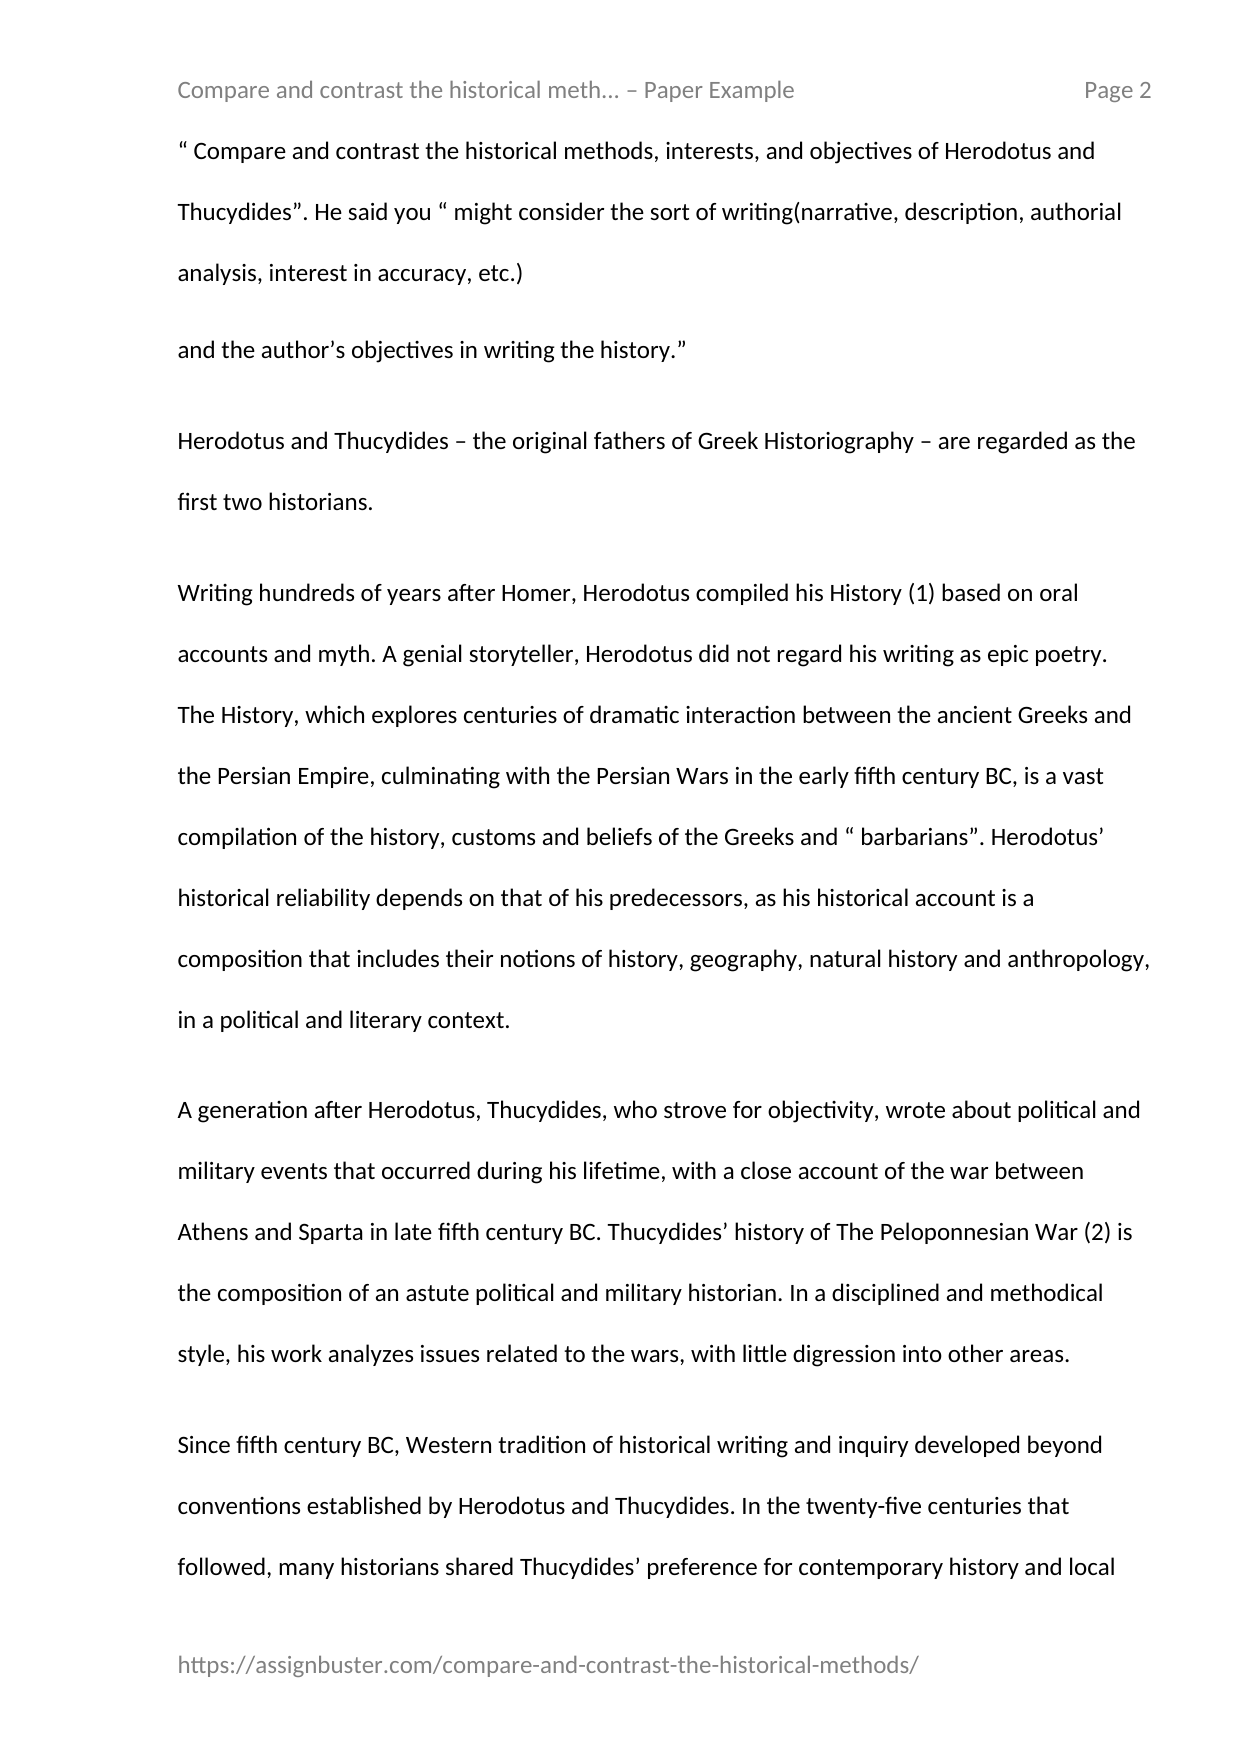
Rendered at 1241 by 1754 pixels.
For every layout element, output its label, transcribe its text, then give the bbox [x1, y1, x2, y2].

text and the author’s objectives in writing the history.” [177, 334, 1152, 365]
text Writing hundreds of years after Homer, Herodotus compiled his History (1) based on oral accounts and myth. A genial storyteller, Herodotus did not regard his writing as epic poetry. The History, which explores centuries of dramatic interaction between the ancient Greeks and the Persian Empire, culminating with the Persian Wars in the early fifth century BC, is a vast compilation of the history, customs and beliefs of the Greeks and “ barbarians”. Herodotus’ historical reliability depends on that of his predecessors, as his historical account is a composition that includes their notions of history, geography, natural history and anthropology, in a political and literary context. [177, 577, 1152, 1034]
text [177, 1429, 1152, 1582]
text Herodotus and Thucydides – the original fathers of Greek Historiography – are regarded as the first two historians. [177, 425, 1152, 517]
text A generation after Herodotus, Thucydides, who strove for objectivity, wrote about political and military events that occurred during his lifetime, with a close account of the war between Athens and Sparta in late fifth century BC. Thucydides’ history of The Peloponnesian War (2) is the composition of an astute political and military historian. In a disciplined and methodical style, his work analyzes issues related to the wars, with little digression into other areas. [177, 1094, 1152, 1369]
text “ Compare and contrast the historical methods, interests, and objectives of Herodotus and Thucydides”. He said you “ might consider the sort of writing(narrative, description, authorial analysis, interest in accuracy, etc.) [177, 135, 1152, 287]
